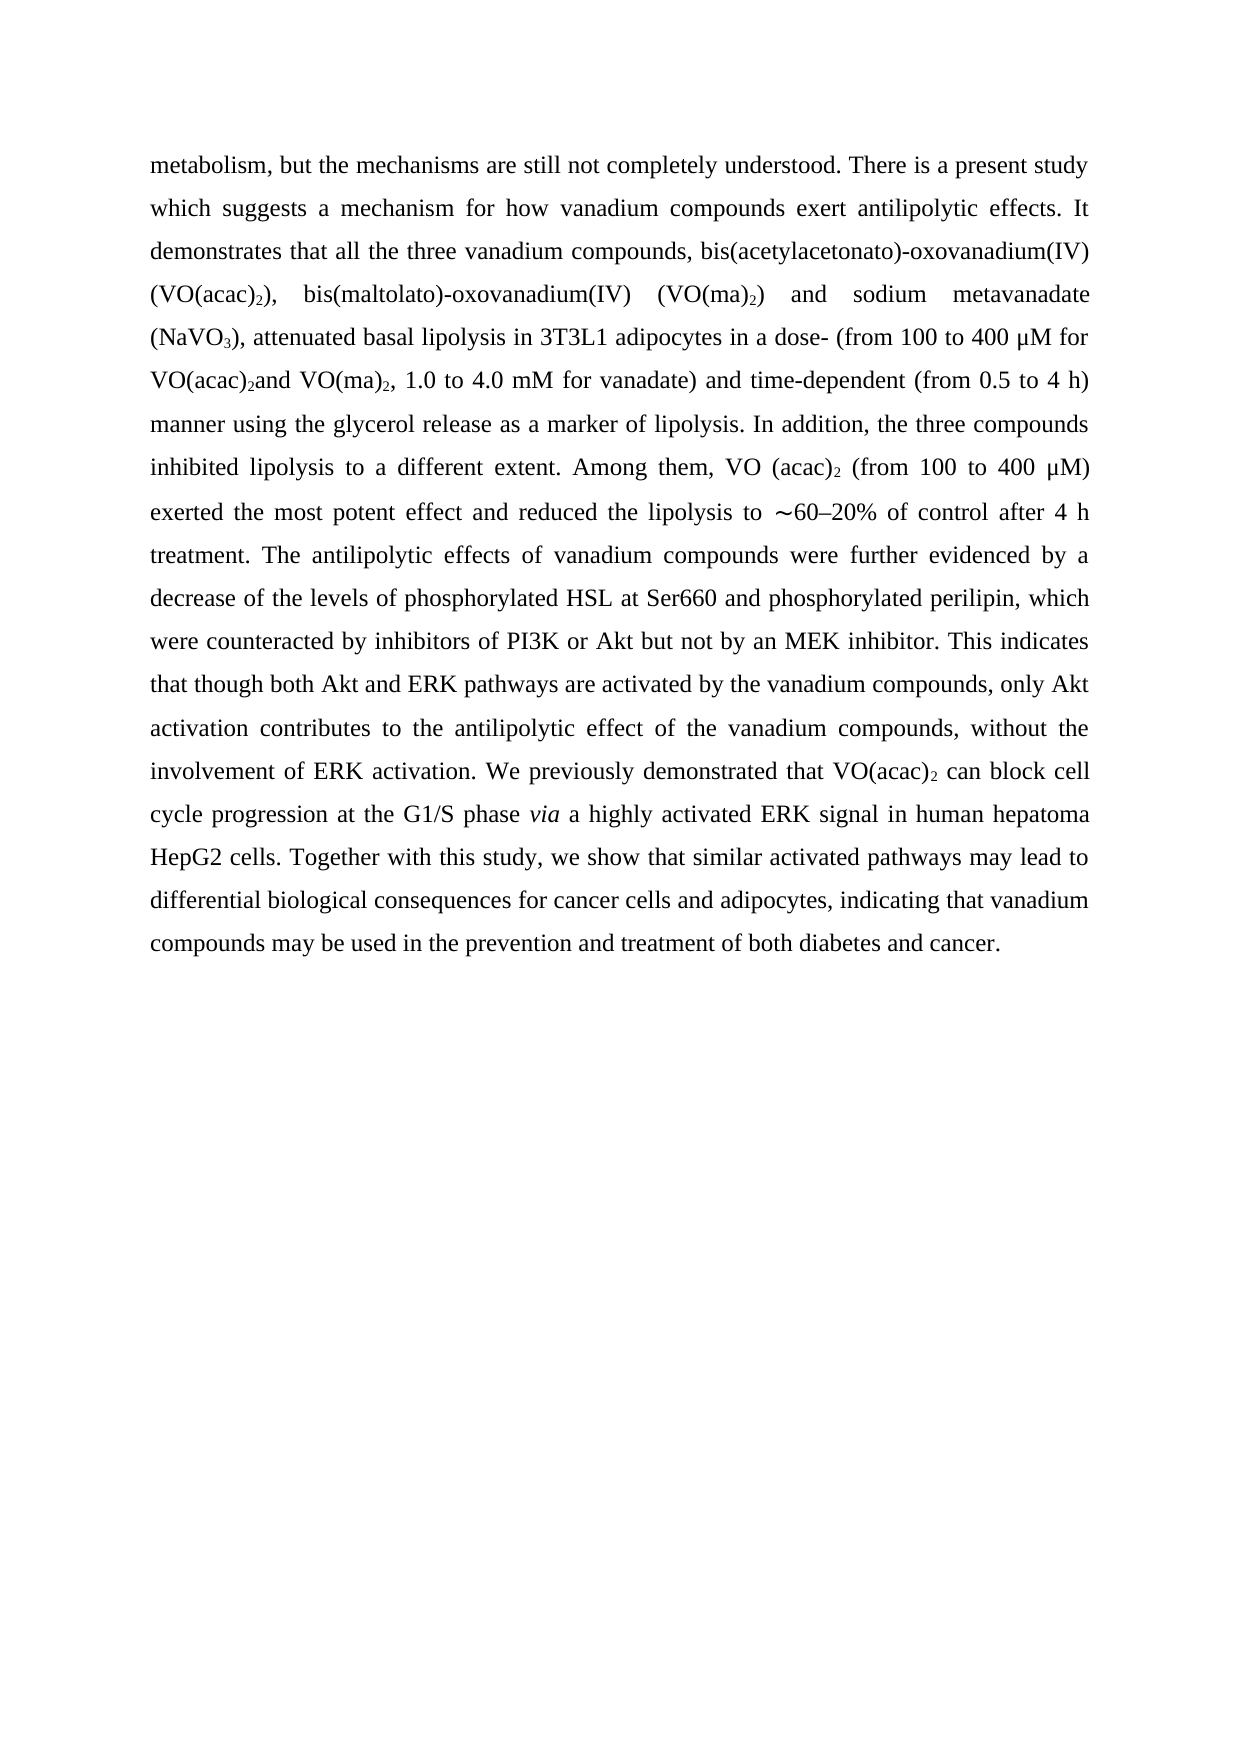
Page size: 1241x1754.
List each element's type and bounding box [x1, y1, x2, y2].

text [150, 150, 1090, 957]
